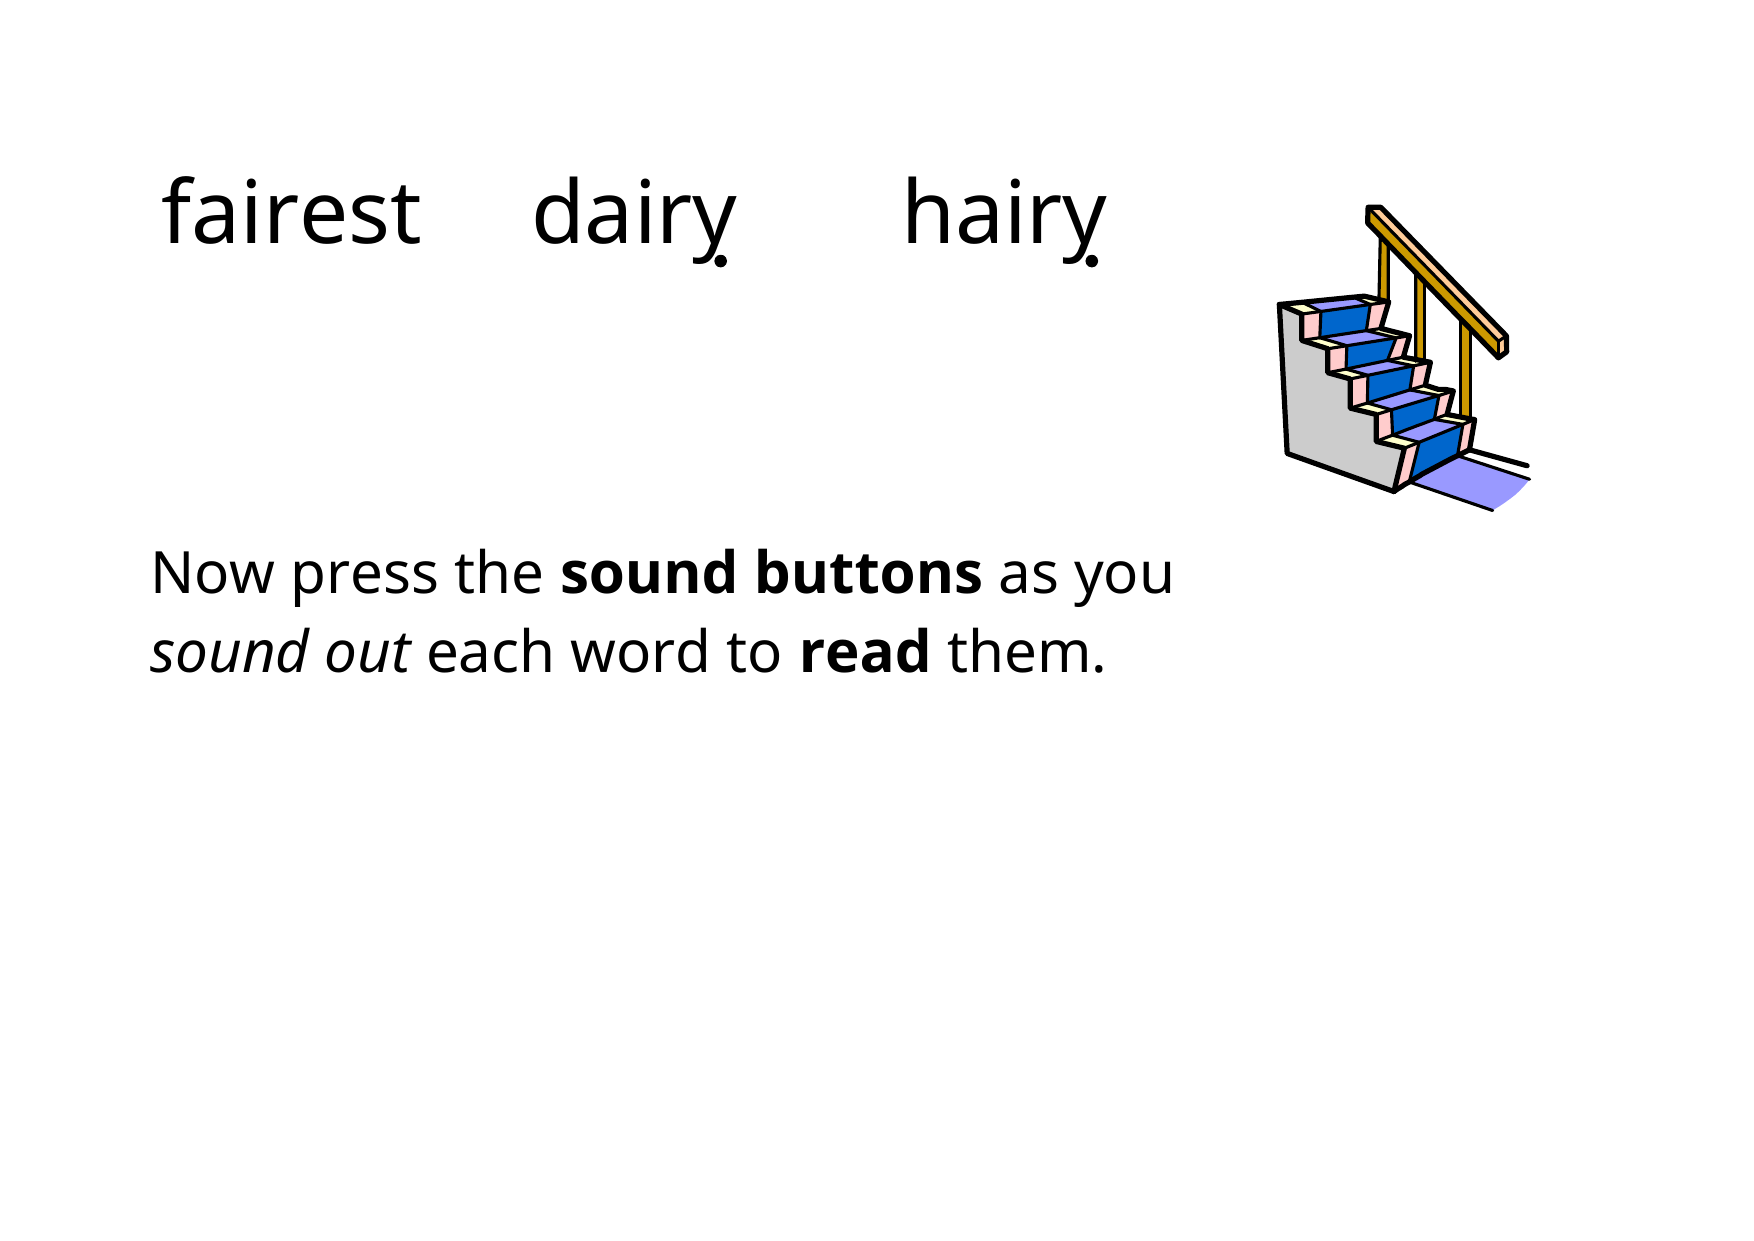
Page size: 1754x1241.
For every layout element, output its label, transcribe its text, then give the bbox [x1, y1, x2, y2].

table_cell hairy [890, 150, 1259, 531]
table_cell fairest [150, 150, 520, 531]
text Now press the sound buttons as you [150, 531, 1604, 610]
table_cell dairy [520, 150, 889, 531]
table_cell [1260, 150, 1629, 531]
text sound out each word to read them. [150, 610, 1604, 690]
